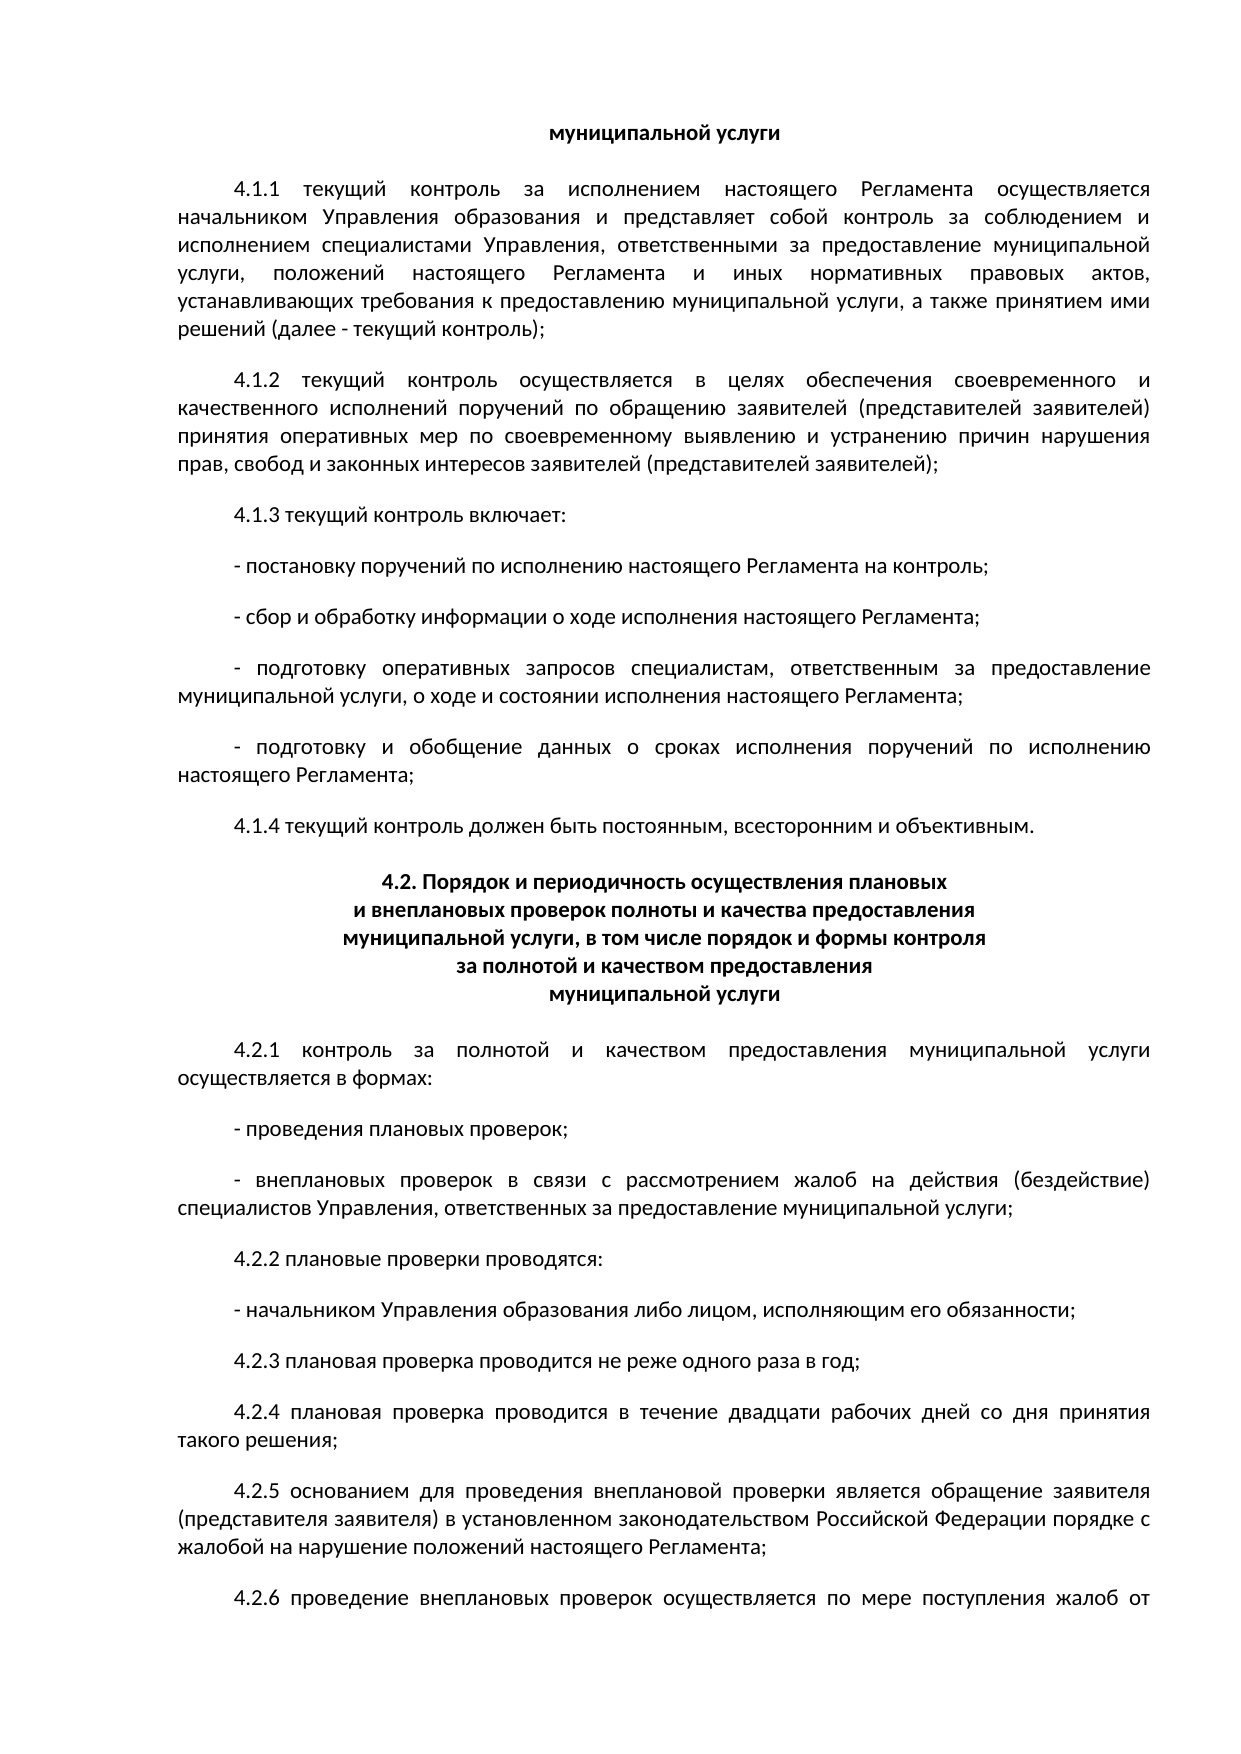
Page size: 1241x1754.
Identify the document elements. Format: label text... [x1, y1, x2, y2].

text 4.2.4 плановая проверка проводится в течение двадцати рабочих дней со дня принятия такого решения; [177, 1397, 1152, 1453]
title за полнотой и качеством предоставления [177, 951, 1152, 979]
text - начальником Управления образования либо лицом, исполняющим его обязанности; [177, 1295, 1152, 1323]
text 4.1.2 текущий контроль осуществляется в целях обеспечения своевременного и качественного исполнений поручений по обращению заявителей (представителей заявителей) принятия оперативных мер по своевременному выявлению и устранению причин нарушения прав, свобод и законных интересов заявителей (представителей заявителей); [177, 365, 1152, 477]
text 4.1.4 текущий контроль должен быть постоянным, всесторонним и объективным. [177, 811, 1152, 839]
title и внеплановых проверок полноты и качества предоставления [177, 895, 1152, 923]
text 4.2.3 плановая проверка проводится не реже одного раза в год; [177, 1346, 1152, 1374]
title муниципальной услуги [177, 118, 1152, 146]
text - сбор и обработку информации о ходе исполнения настоящего Регламента; [177, 602, 1152, 630]
text - подготовку и обобщение данных о сроках исполнения поручений по исполнению настоящего Регламента; [177, 732, 1152, 788]
text 4.1.3 текущий контроль включает: [177, 500, 1152, 528]
text - подготовку оперативных запросов специалистам, ответственным за предоставление муниципальной услуги, о ходе и состоянии исполнения настоящего Регламента; [177, 653, 1152, 709]
text - постановку поручений по исполнению настоящего Регламента на контроль; [177, 551, 1152, 579]
title муниципальной услуги, в том числе порядок и формы контроля [177, 923, 1152, 951]
title 4.2. Порядок и периодичность осуществления плановых [177, 867, 1152, 895]
text 4.2.1 контроль за полнотой и качеством предоставления муниципальной услуги осуществляется в формах: [177, 1035, 1152, 1091]
text 4.1.1 текущий контроль за исполнением настоящего Регламента осуществляется начальником Управления образования и представляет собой контроль за соблюдением и исполнением специалистами Управления, ответственными за предоставление муниципальной услуги, положений настоящего Регламента и иных нормативных правовых актов, устанавливающих требования к предоставлению муниципальной услуги, а также принятием ими решений (далее - текущий контроль); [177, 174, 1152, 342]
title муниципальной услуги [177, 979, 1152, 1007]
text - проведения плановых проверок; [177, 1114, 1152, 1142]
text 4.2.5 основанием для проведения внеплановой проверки является обращение заявителя (представителя заявителя) в установленном законодательством Российской Федерации порядке с жалобой на нарушение положений настоящего Регламента; [177, 1476, 1152, 1560]
text 4.2.2 плановые проверки проводятся: [177, 1244, 1152, 1272]
text - внеплановых проверок в связи с рассмотрением жалоб на действия (бездействие) специалистов Управления, ответственных за предоставление муниципальной услуги; [177, 1165, 1152, 1221]
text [177, 1583, 1152, 1611]
